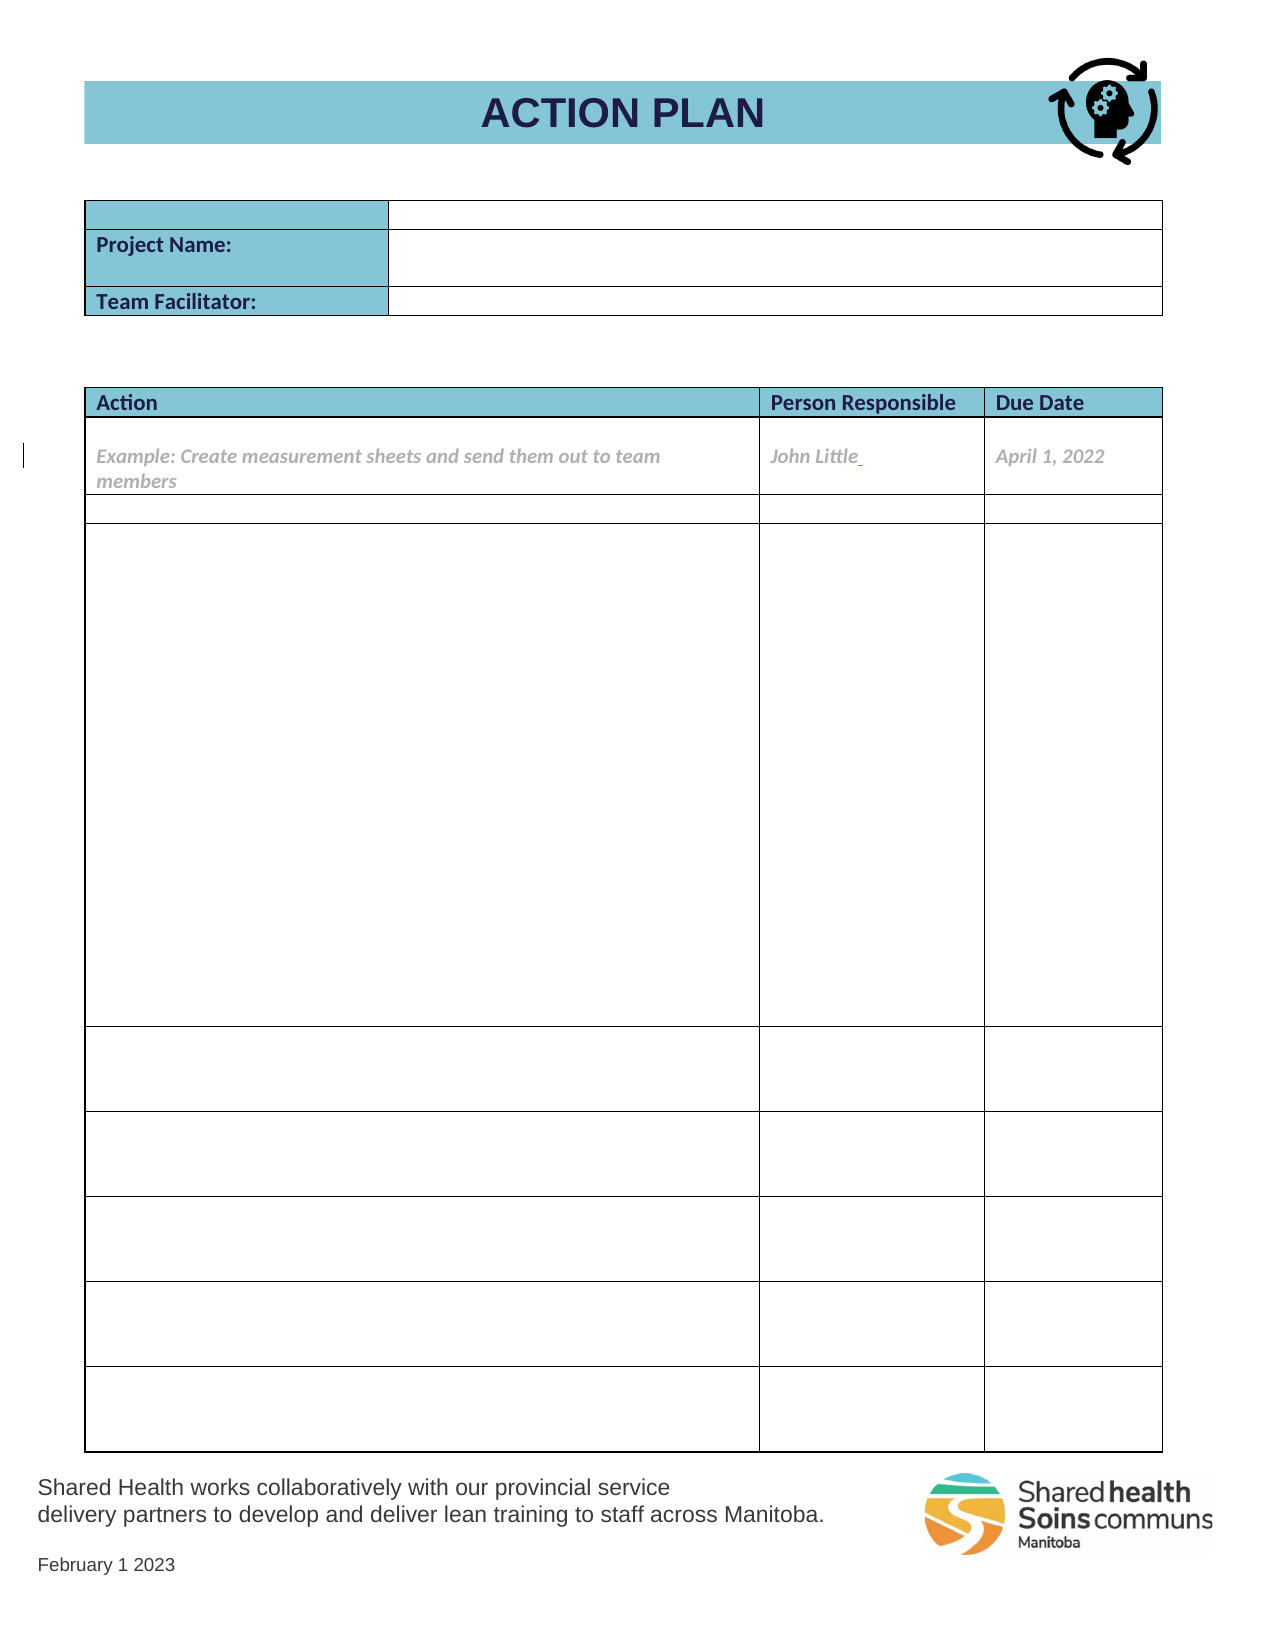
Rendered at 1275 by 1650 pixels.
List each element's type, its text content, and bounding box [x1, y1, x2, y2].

table_cell [760, 1367, 984, 1451]
table_cell [985, 1112, 1162, 1196]
table_cell [86, 1112, 759, 1196]
table_cell [389, 230, 1162, 286]
table_cell [86, 1367, 759, 1451]
table_cell Example: Create measurement sheets and send them out to team members [86, 418, 759, 494]
table_cell [985, 1367, 1162, 1451]
table_cell [86, 524, 759, 1026]
table_cell John Little [760, 418, 984, 494]
table_cell [86, 1027, 759, 1111]
picture [1025, 29, 1185, 190]
table_cell [985, 1282, 1162, 1366]
table_cell [760, 1027, 984, 1111]
table_header Due Date [985, 388, 1162, 416]
table_cell April 1, 2022 [985, 418, 1162, 494]
table_header [86, 201, 388, 229]
table_cell [389, 287, 1162, 315]
table_header [389, 201, 1162, 229]
table_header Person Responsible [760, 388, 984, 416]
table_header Action [86, 388, 759, 416]
table_cell [86, 495, 759, 523]
table_cell [985, 495, 1162, 523]
table_cell Team Facilitator: [86, 287, 388, 315]
table_cell [760, 524, 984, 1026]
table_cell [985, 1197, 1162, 1281]
table_cell Project Name: [86, 230, 388, 286]
table_cell [760, 495, 984, 523]
table_cell [86, 1197, 759, 1281]
table_cell [985, 524, 1162, 1026]
table_cell [985, 1027, 1162, 1111]
table_cell [760, 1282, 984, 1366]
table_cell [760, 1197, 984, 1281]
picture [924, 1473, 1213, 1555]
table_cell [86, 1282, 759, 1366]
table_cell [760, 1112, 984, 1196]
